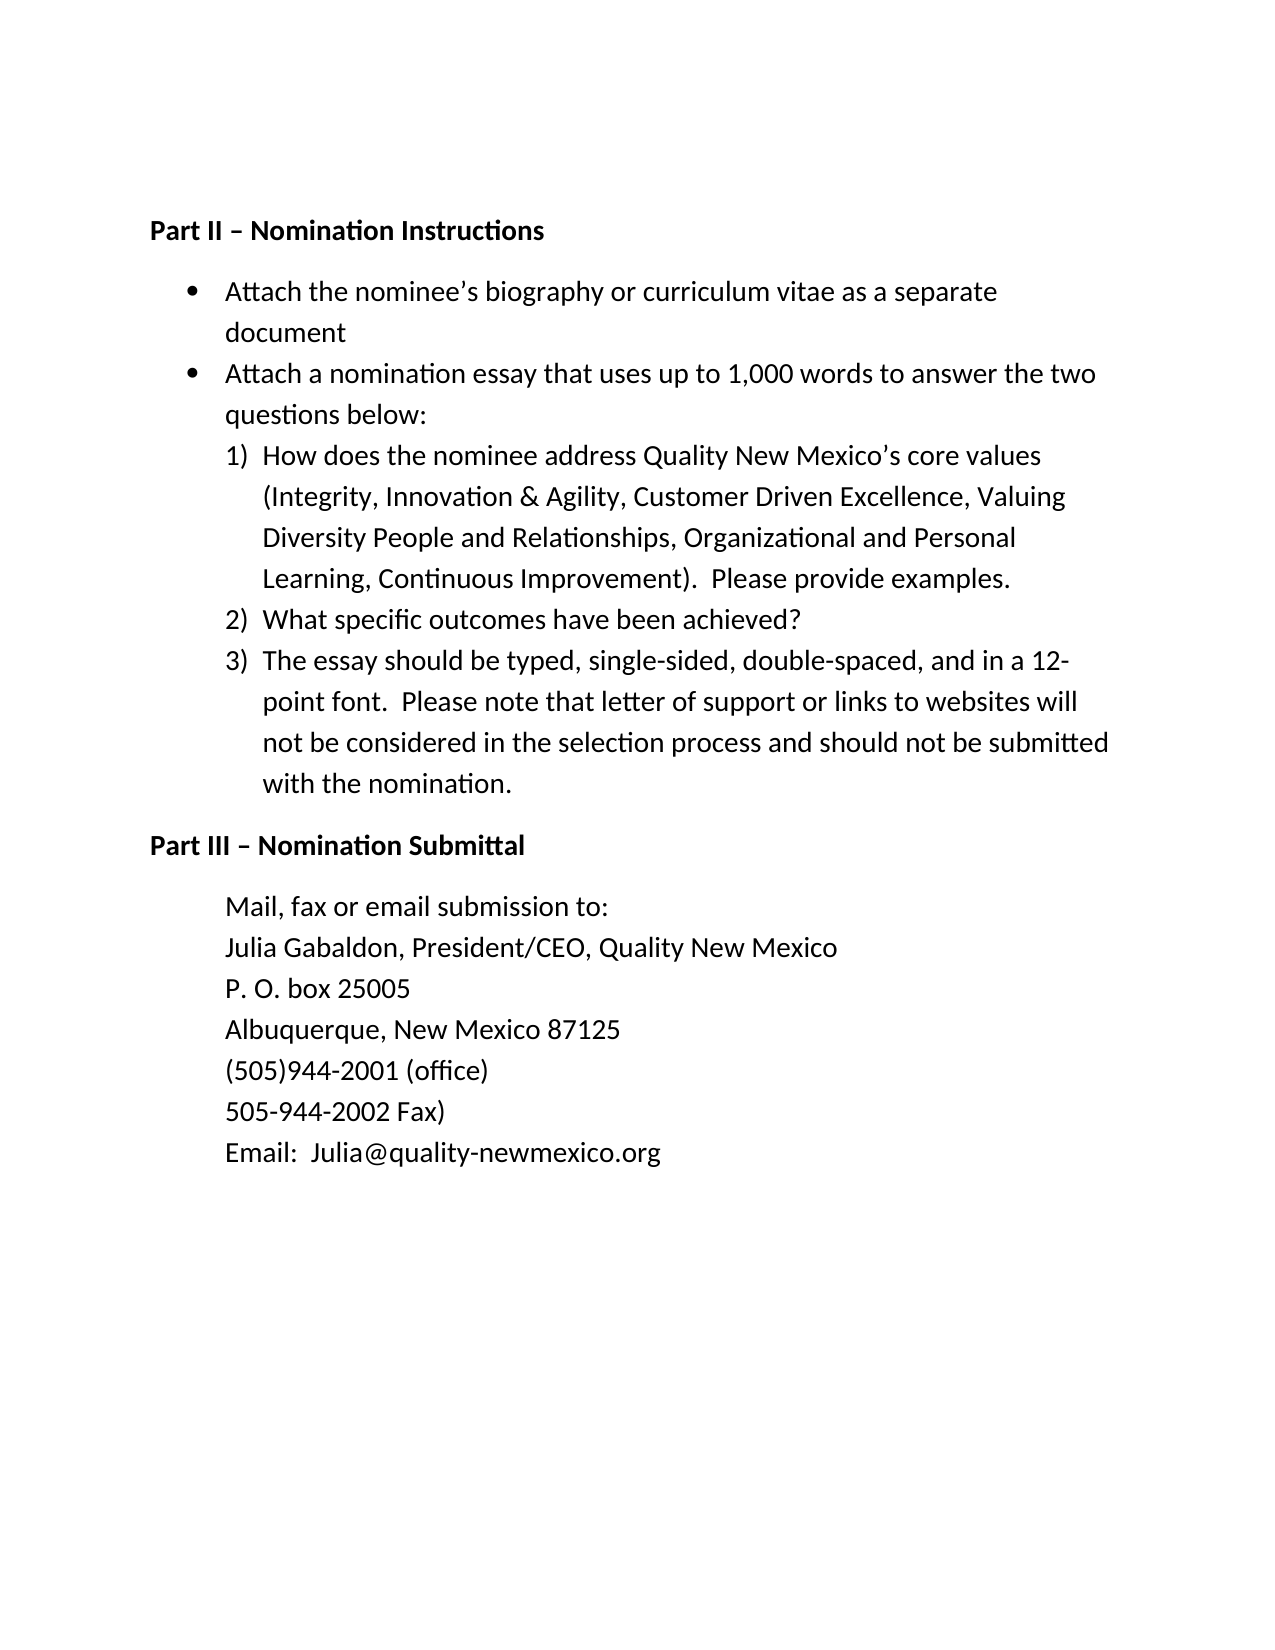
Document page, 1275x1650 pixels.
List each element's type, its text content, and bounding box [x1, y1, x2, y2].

list The essay should be typed, single-sided, double-spaced, and in a 12-point font. Please note that letter of support or links to websites will not be considered in the selection process and should not be submitted with the nomination. [225, 642, 1125, 800]
list Attach the nominee’s biography or curriculum vitae as a separate document [187, 273, 1125, 350]
text Julia Gabaldon, President/CEO, Quality New Mexico [150, 929, 1125, 965]
text Email: Julia@quality-newmexico.org [150, 1134, 1125, 1169]
text P. O. box 25005 [150, 970, 1125, 1006]
text Albuquerque, New Mexico 87125 [150, 1011, 1125, 1047]
text Part II – Nomination Instructions [150, 212, 1125, 247]
text Mail, fax or email submission to: [150, 888, 1125, 924]
text 505-944-2002 Fax) [150, 1093, 1125, 1129]
list How does the nominee address Quality New Mexico’s core values (Integrity, Innovation & Agility, Customer Driven Excellence, Valuing Diversity People and Relationships, Organizational and Personal Learning, Continuous Improvement). Please provide examples. [225, 437, 1125, 596]
text (505)944-2001 (office) [150, 1052, 1125, 1088]
list Attach a nomination essay that uses up to 1,000 words to answer the two questions below: [187, 355, 1125, 432]
list What specific outcomes have been achieved? [225, 601, 1125, 637]
text Part III – Nomination Submittal [150, 827, 1125, 862]
